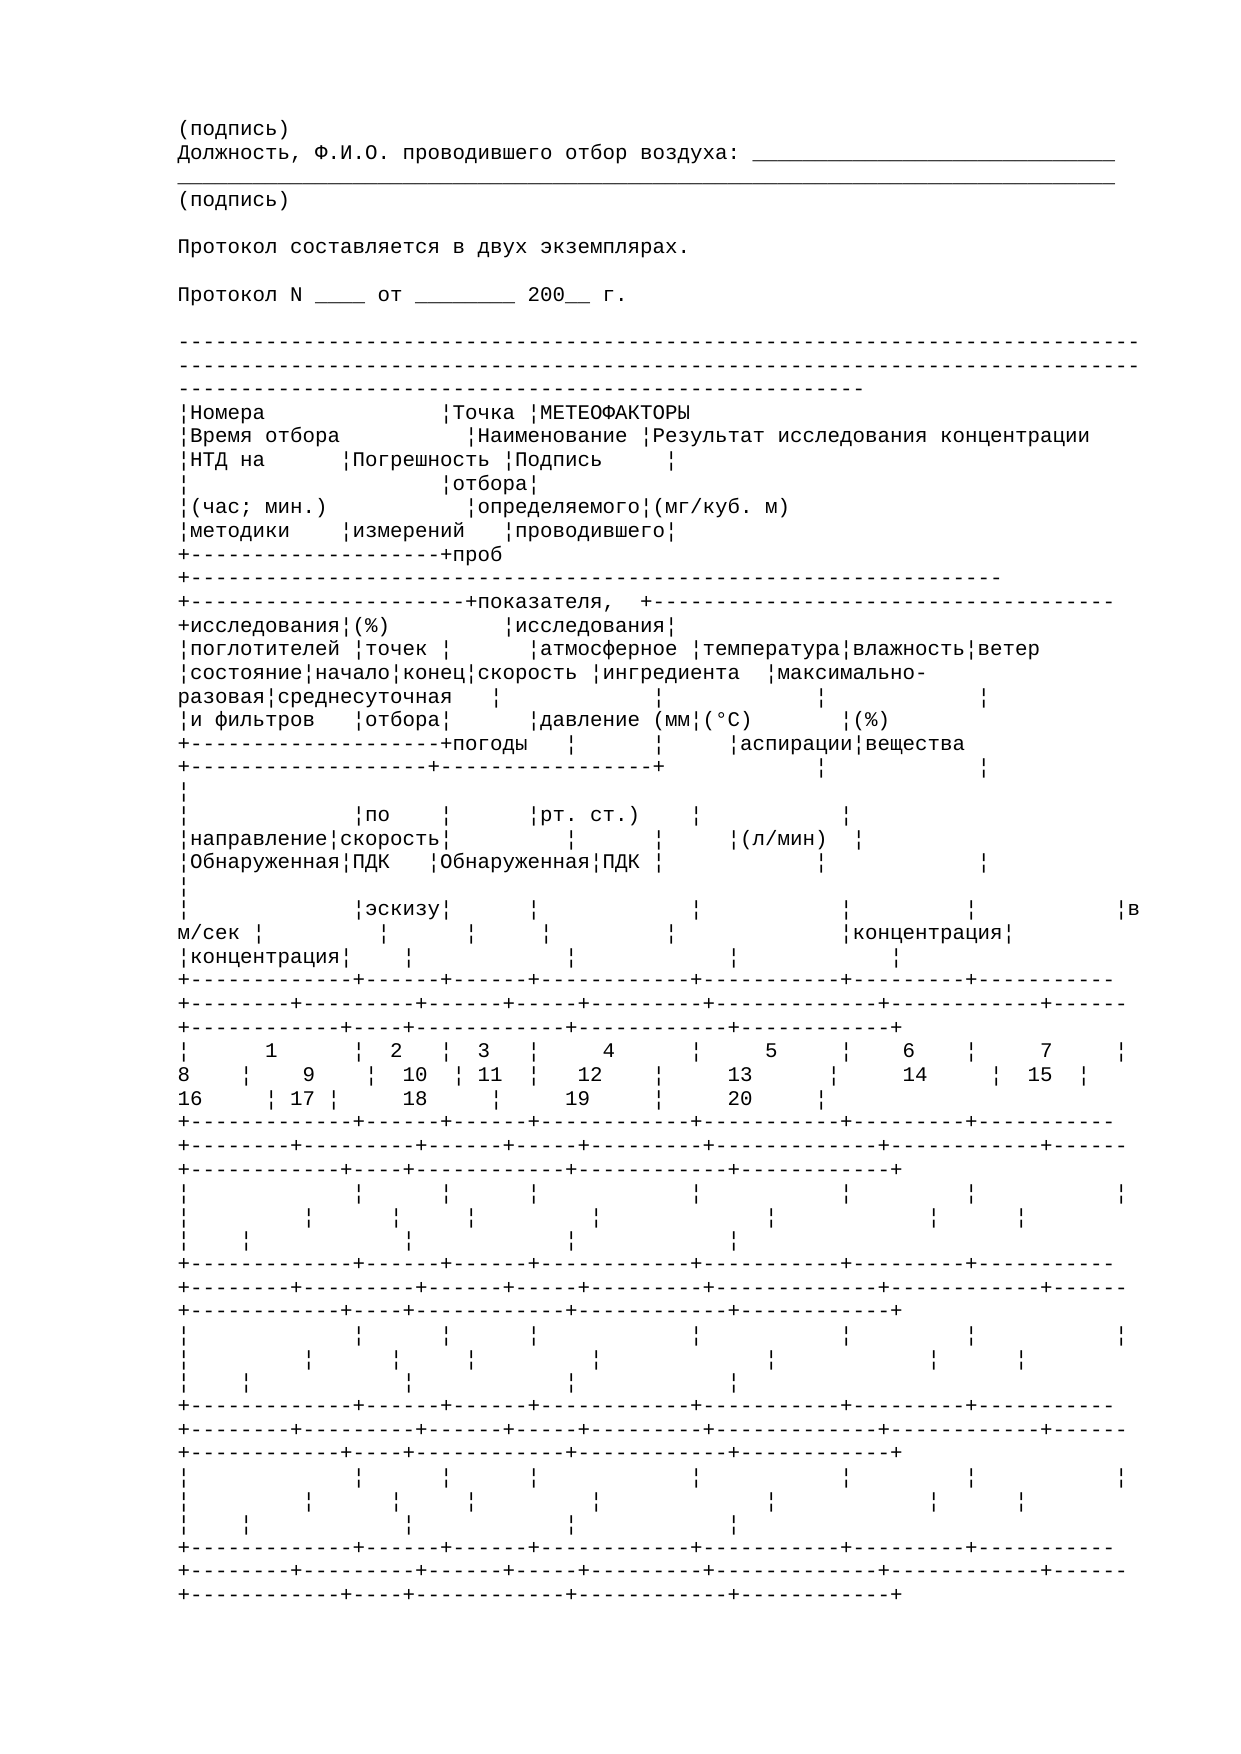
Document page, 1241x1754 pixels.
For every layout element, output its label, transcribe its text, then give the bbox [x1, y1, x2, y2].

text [177, 1537, 1152, 1608]
text Протокол N ____ от ________ 200__ г. [177, 284, 1152, 307]
text ¦ ¦отбора¦ ¦(час; мин.) ¦определяемого¦(мг/куб. м) ¦методики ¦измерений ¦проводившего¦ [177, 473, 1152, 544]
text +--------------------+проб +-----------------------------------------------------------------+----------------------+показателя, +-------------------------------------+исследования¦(%) ¦исследования¦ [177, 544, 1152, 638]
text ¦ ¦ ¦ ¦ ¦ ¦ ¦ ¦ ¦ ¦ ¦ ¦ ¦ ¦ ¦ ¦ ¦ ¦ ¦ ¦ ¦ [177, 1182, 1152, 1253]
text Должность, Ф.И.О. проводившего отбор воздуха: _____________________________ [177, 142, 1152, 165]
text ¦ 1 ¦ 2 ¦ 3 ¦ 4 ¦ 5 ¦ 6 ¦ 7 ¦ 8 ¦ 9 ¦ 10 ¦ 11 ¦ 12 ¦ 13 ¦ 14 ¦ 15 ¦ 16 ¦ 17 ¦ 18 ¦ 19 ¦ 20 ¦ [177, 1040, 1152, 1111]
text ¦ ¦ ¦ ¦ ¦ ¦ ¦ ¦ ¦ ¦ ¦ ¦ ¦ ¦ ¦ ¦ ¦ ¦ ¦ ¦ ¦ [177, 1324, 1152, 1395]
text ¦ ¦ ¦ ¦ ¦ ¦ ¦ ¦ ¦ ¦ ¦ ¦ ¦ ¦ ¦ ¦ ¦ ¦ ¦ ¦ ¦ [177, 1466, 1152, 1537]
text ¦Номера ¦Точка ¦МЕТЕОФАКТОРЫ ¦Время отбора ¦Наименование ¦Результат исследования концентрации ¦НТД на ¦Погрешность ¦Подпись ¦ [177, 402, 1152, 473]
text (подпись) [177, 189, 1152, 213]
text Протокол составляется в двух экземплярах. [177, 236, 1152, 260]
text ¦ ¦по ¦ ¦рт. ст.) ¦ ¦ ¦направление¦скорость¦ ¦ ¦ ¦(л/мин) ¦ ¦Обнаруженная¦ПДК ¦Обнаруженная¦ПДК ¦ ¦ ¦ ¦ [177, 804, 1152, 898]
text ___________________________________________________________________________ [177, 165, 1152, 189]
text (подпись) [177, 118, 1152, 142]
text ----------------------------------------------------------------------------------------------------------------------------------------------------------------------------------------------------------------- [177, 331, 1152, 402]
text ¦поглотителей ¦точек ¦ ¦атмосферное ¦температура¦влажность¦ветер ¦состояние¦начало¦конец¦скорость ¦ингредиента ¦максимально-разовая¦среднесуточная ¦ ¦ ¦ ¦ [177, 638, 1152, 709]
text ¦и фильтров ¦отбора¦ ¦давление (мм¦(°C) ¦(%) +--------------------+погоды ¦ ¦ ¦аспирации¦вещества +-------------------+-----------------+ ¦ ¦ ¦ [177, 709, 1152, 804]
text ¦ ¦эскизу¦ ¦ ¦ ¦ ¦ ¦в м/сек ¦ ¦ ¦ ¦ ¦ ¦концентрация¦ ¦концентрация¦ ¦ ¦ ¦ ¦ [177, 898, 1152, 969]
